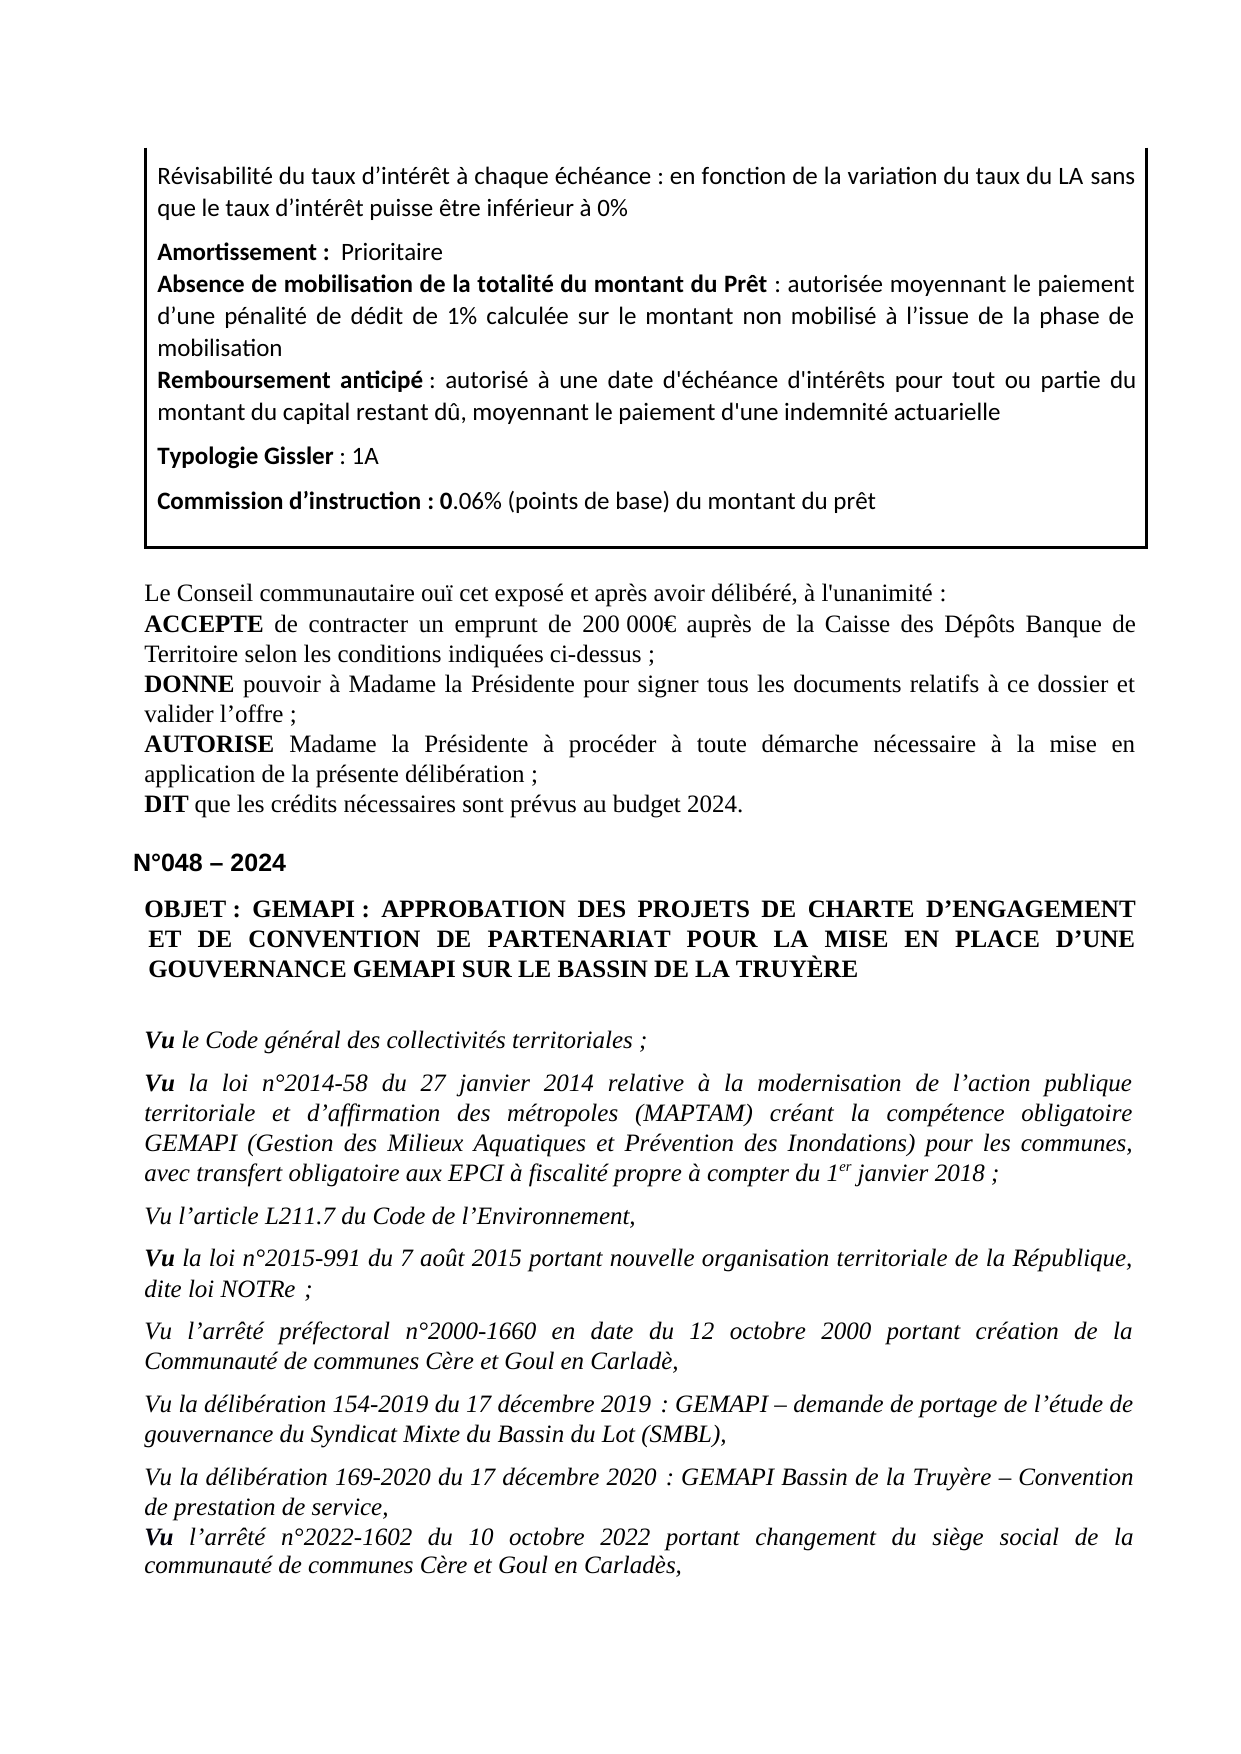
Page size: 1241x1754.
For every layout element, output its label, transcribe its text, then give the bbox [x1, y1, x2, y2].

table_header OBJET : GEMAPI : Approbation des projets de charte d’engagement et de convention de partenariat pour la mise en place d’une gouvernance GEMAPI sur le bassin de la Truyère [133, 894, 1148, 1013]
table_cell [133, 148, 1148, 848]
text N°048 – 2024 [133, 848, 1093, 877]
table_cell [133, 1013, 1148, 1603]
